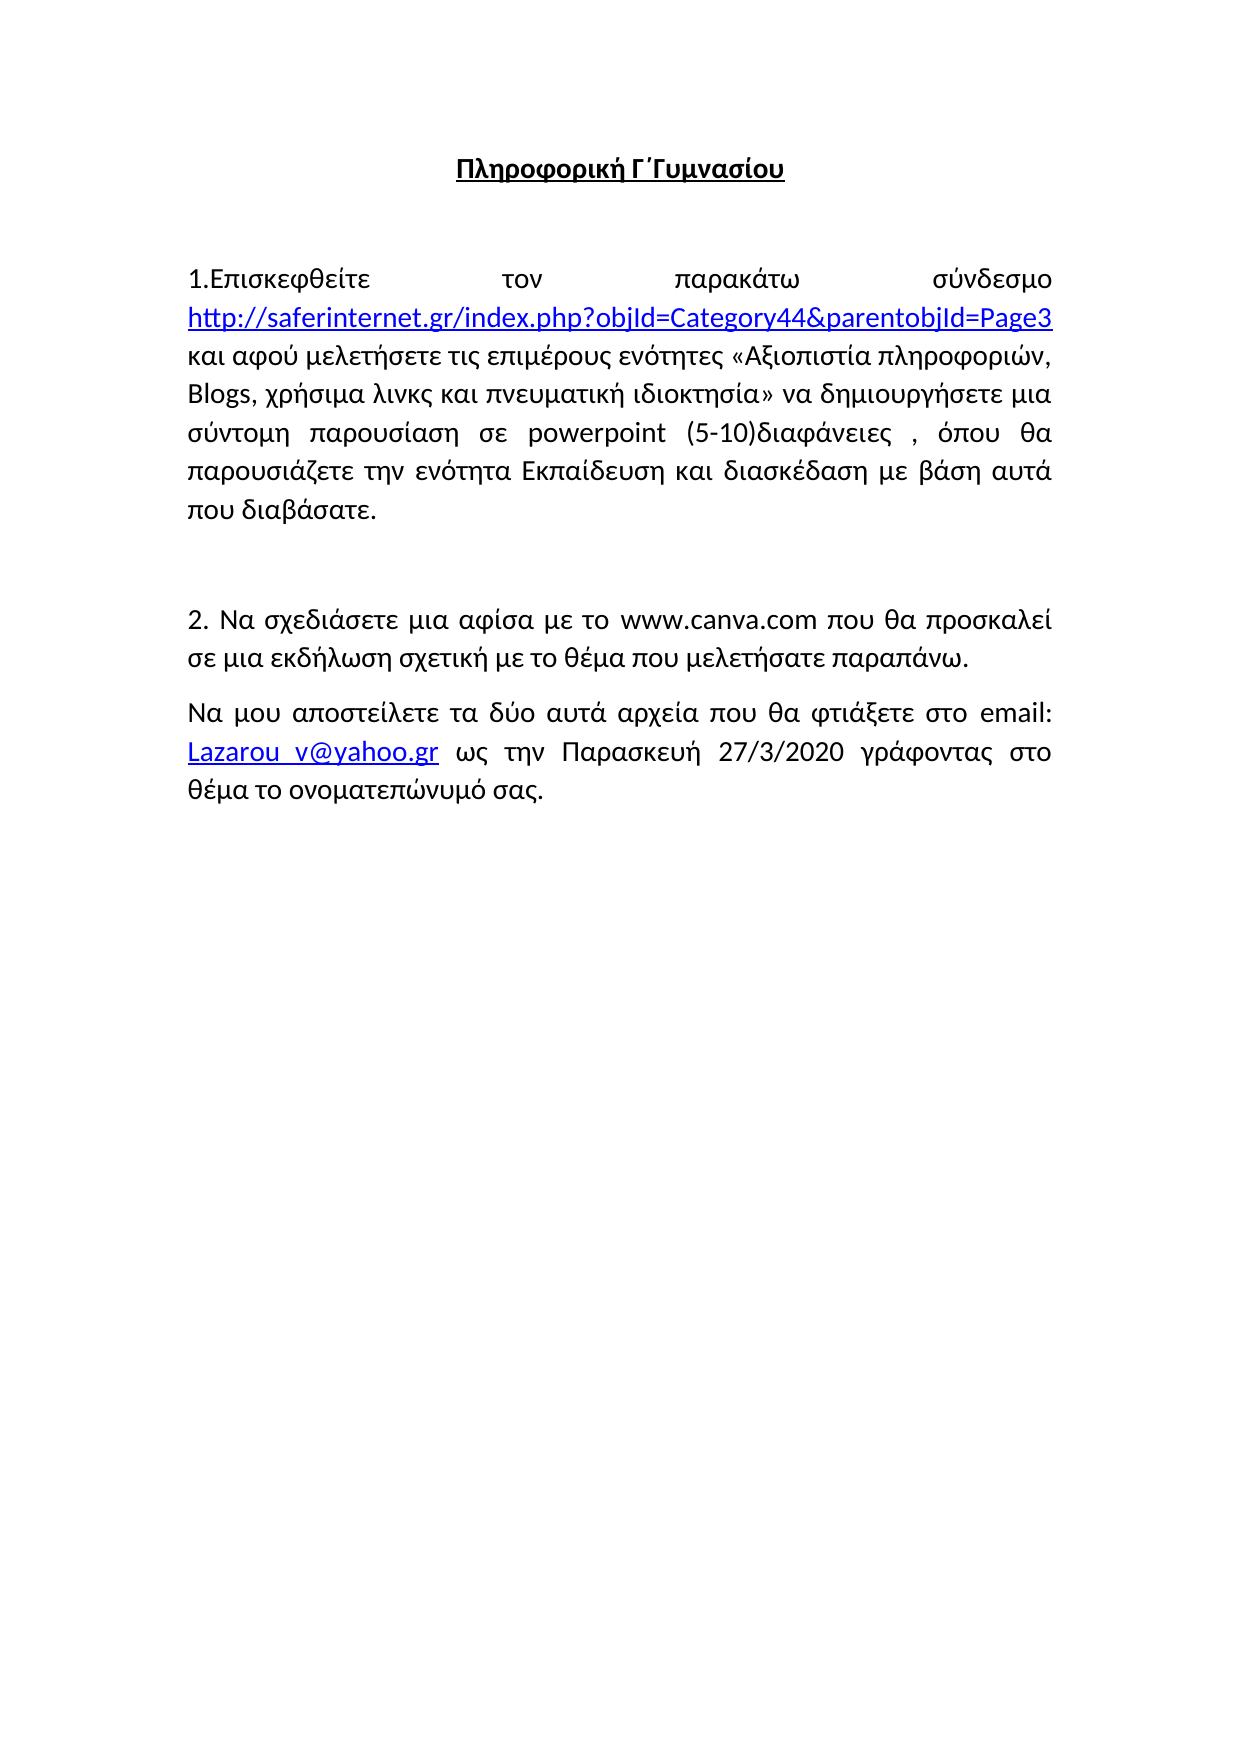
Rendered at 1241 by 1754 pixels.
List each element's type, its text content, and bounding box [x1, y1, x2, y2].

text 2. Να σχεδιάσετε μια αφίσα με το www.canva.com που θα προσκαλεί σε μια εκδήλωση σχετική με το θέμα που μελετήσατε παραπάνω. [187, 601, 1053, 675]
text 1.Επισκεφθείτε τον παρακάτω σύνδεσμο http://saferinternet.gr/index.php?objId=Category44&parentobjId=Page3 και αφού μελετήσετε τις επιμέρους ενότητες «Αξιοπιστία πληροφοριών, Blogs, χρήσιμα λινκς και πνευματική ιδιοκτησία» να δημιουργήσετε μια σύντομη παρουσίαση σε powerpoint (5-10)διαφάνειες , όπου θα παρουσιάζετε την ενότητα Εκπαίδευση και διασκέδαση με βάση αυτά που διαβάσατε. [187, 260, 1053, 329]
text Να μου αποστείλετε τα δύο αυτά αρχεία που θα φτιάξετε στο email: Lazarou_v@yahoo.gr ως την Παρασκευή 27/3/2020 γράφοντας στο θέμα το ονοματεπώνυμό σας. [187, 694, 1053, 807]
text 1.Επισκεφθείτε τον παρακάτω σύνδεσμο http://saferinternet.gr/index.php?objId=Category44&parentobjId=Page3 και αφού μελετήσετε τις επιμέρους ενότητες «Αξιοπιστία πληροφοριών, Blogs, χρήσιμα λινκς και πνευματική ιδιοκτησία» να δημιουργήσετε μια σύντομη παρουσίαση σε powerpoint (5-10)διαφάνειες , όπου θα παρουσιάζετε την ενότητα Εκπαίδευση και διασκέδαση με βάση αυτά που διαβάσατε. [187, 330, 1053, 526]
text Πληροφορική Γ΄Γυμνασίου [187, 150, 1053, 186]
